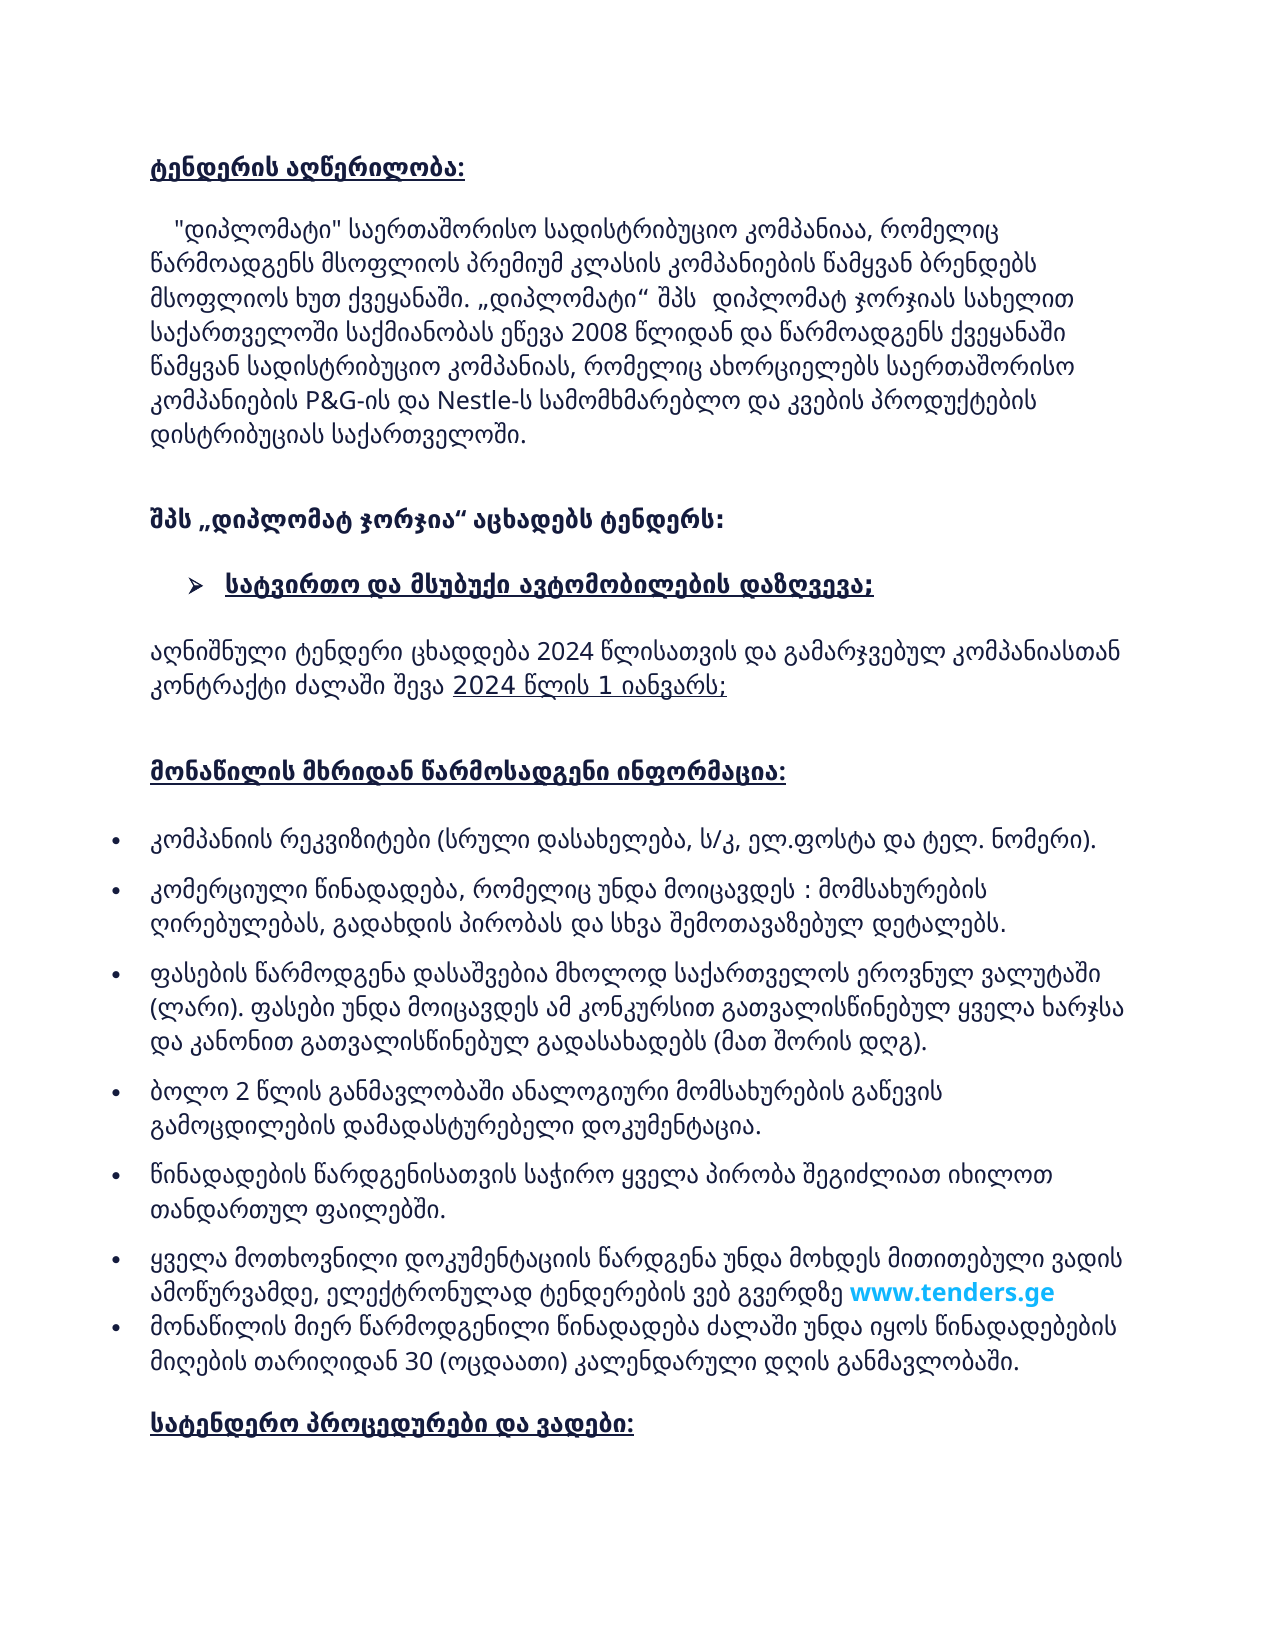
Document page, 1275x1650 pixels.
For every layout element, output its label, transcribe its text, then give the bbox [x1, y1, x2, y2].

list კომპანიის რეკვიზიტები (სრული დასახელება, ს/კ, ელ.ფოსტა და ტელ. ნომერი). [112, 822, 1125, 856]
list სატვირთო და მსუბუქი ავტომობილების დაზღვევა; [187, 570, 1125, 599]
list მონაწილის მიერ წარმოდგენილი წინადადება ძალაში უნდა იყოს წინადადებების მიღების თარიღიდან 30 (ოცდაათი) კალენდარული დღის განმავლობაში. [112, 1309, 1125, 1405]
list კომერციული წინადადება, რომელიც უნდა მოიცავდეს : მომსახურების ღირებულებას, გადახდის პირობას და სხვა შემოთავაზებულ დეტალებს. [112, 872, 1125, 940]
text ტენდერის აღწერილობა: [150, 150, 1125, 212]
text "დიპლომატი" საერთაშორისო სადისტრიბუციო კომპანიაა, რომელიც წარმოადგენს მსოფლიოს პრემიუმ კლასის კომპანიების წამყვან ბრენდებს მსოფლიოს ხუთ ქვეყანაში. „დიპლომატი“ შპს დიპლომატ ჯორჯიას სახელით საქართველოში საქმიანობას ეწევა 2008 წლიდან და წარმოადგენს ქვეყანაში წამყვან სადისტრიბუციო კომპანიას, რომელიც ახორციელებს საერთაშორისო კომპანიების P&G-ის და Nestle-ს სამომხმარებლო და კვების პროდუქტების დისტრიბუციას საქართველოში. [150, 212, 1125, 478]
text სატენდერო პროცედურები და ვადები: [150, 1405, 1125, 1439]
text შპს „დიპლომატ ჯორჯია“ აცხადებს ტენდერს: [150, 502, 1125, 536]
text მონაწილის მხრიდან წარმოსადგენი ინფორმაცია: [150, 754, 1125, 788]
list ბოლო 2 წლის განმავლობაში ანალოგიური მომსახურების გაწევის გამოცდილების დამადასტურებელი დოკუმენტაცია. [112, 1073, 1125, 1142]
text აღნიშნული ტენდერი ცხადდება 2024 წლისათვის და გამარჯვებულ კომპანიასთან კონტრაქტი ძალაში შევა 2024 წლის 1 იანვარს; [150, 633, 1125, 701]
list ფასების წარმოდგენა დასაშვებია მხოლოდ საქართველოს ეროვნულ ვალუტაში (ლარი). ფასები უნდა მოიცავდეს ამ კონკურსით გათვალისწინებულ ყველა ხარჯსა და კანონით გათვალისწინებულ გადასახადებს (მათ შორის დღგ). [112, 956, 1125, 1058]
list წინადადების წარდგენისათვის საჭირო ყველა პირობა შეგიძლიათ იხილოთ თანდართულ ფაილებში. [112, 1157, 1125, 1225]
list ყველა მოთხოვნილი დოკუმენტაციის წარდგენა უნდა მოხდეს მითითებული ვადის ამოწურვამდე, ელექტრონულად ტენდერების ვებ გვერდზე www.tenders.ge [112, 1241, 1125, 1309]
